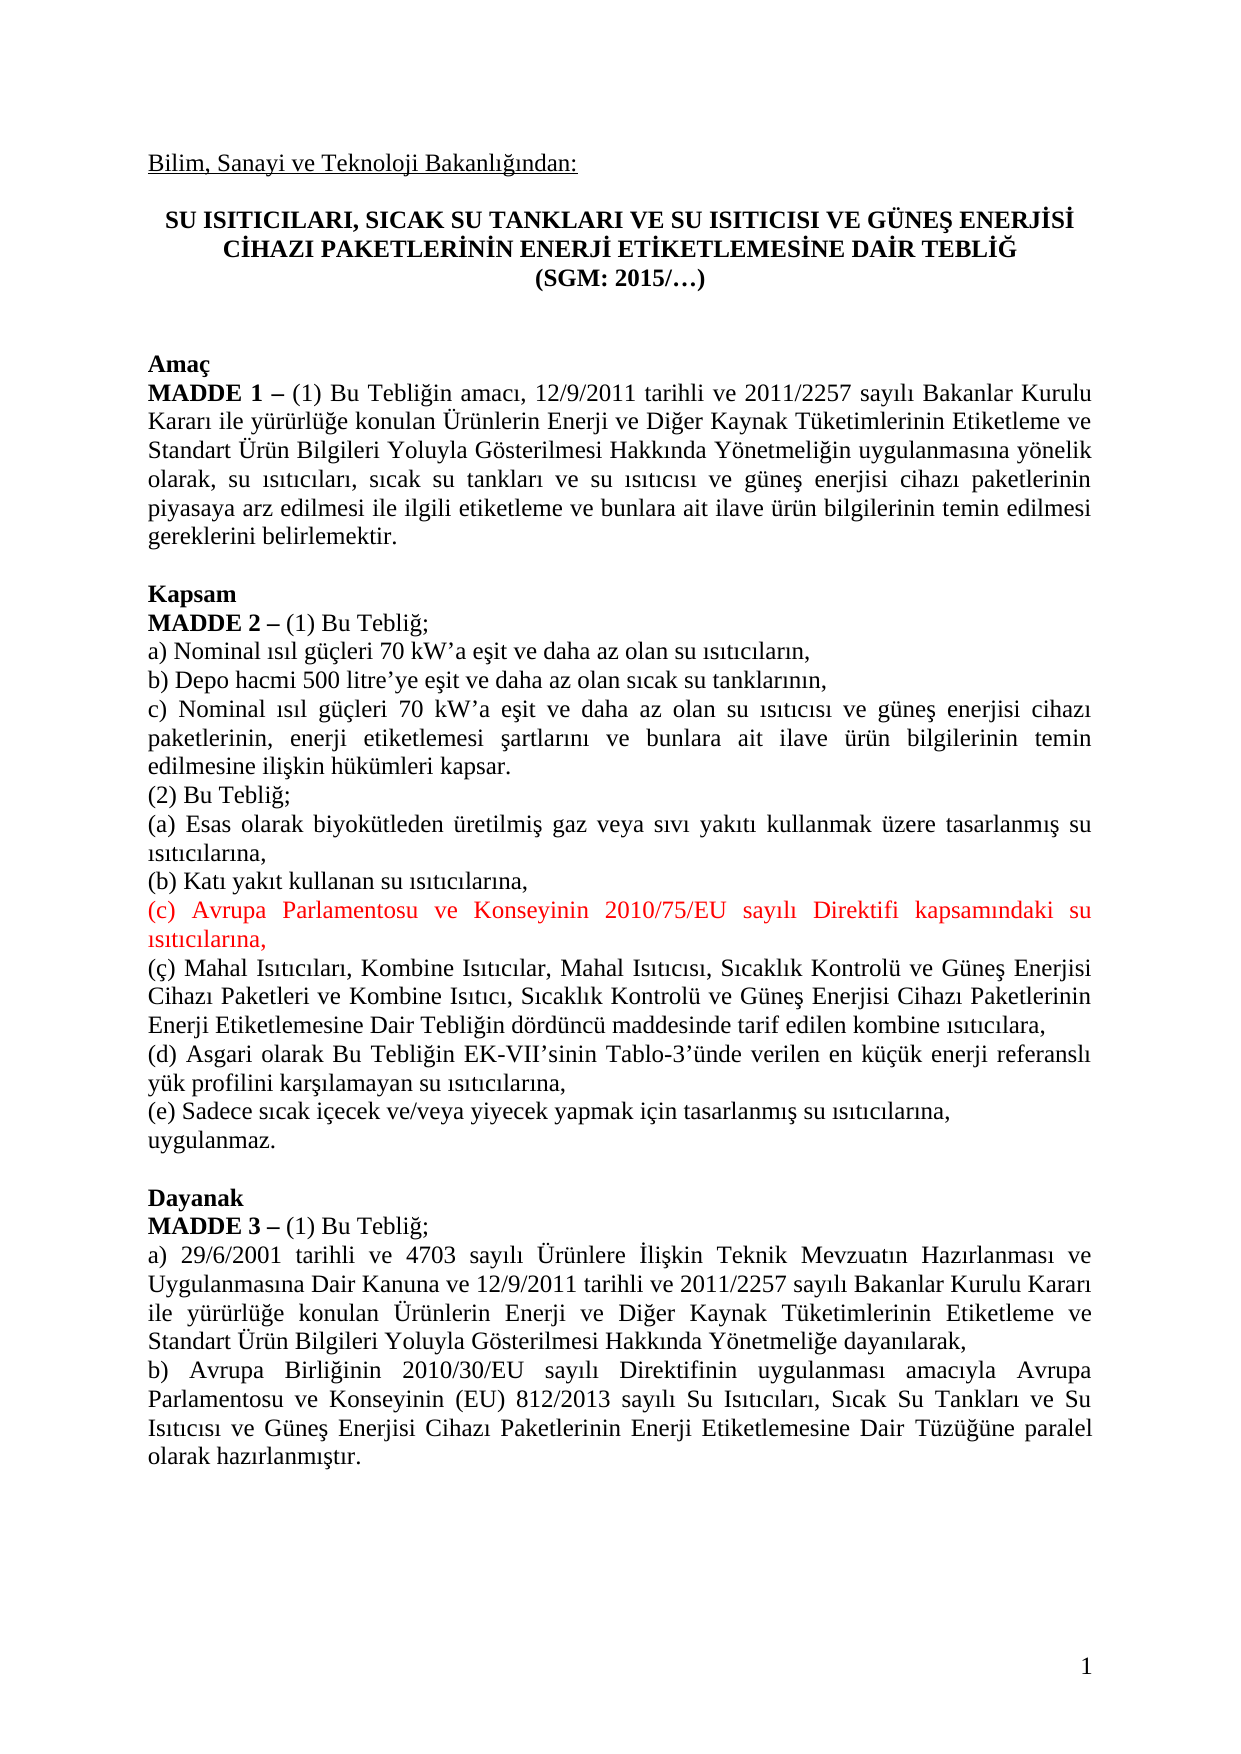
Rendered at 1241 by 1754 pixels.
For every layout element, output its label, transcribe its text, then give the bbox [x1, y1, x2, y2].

text (a) Esas olarak biyokütleden üretilmiş gaz veya sıvı yakıtı kullanmak üzere tasarlanmış su ısıtıcılarına, [148, 809, 1093, 866]
text b) Avrupa Birliğinin 2010/30/EU sayılı Direktifinin uygulanması amacıyla Avrupa Parlamentosu ve Konseyinin (EU) 812/2013 sayılı Su Isıtıcıları, Sıcak Su Tankları ve Su Isıtıcısı ve Güneş Enerjisi Cihazı Paketlerinin Enerji Etiketlemesine Dair Tüzüğüne paralel olarak hazırlanmıştır. [148, 1355, 1093, 1470]
text (ç) Mahal Isıtıcıları, Kombine Isıtıcılar, Mahal Isıtıcısı, Sıcaklık Kontrolü ve Güneş Enerjisi Cihazı Paketleri ve Kombine Isıtıcı, Sıcaklık Kontrolü ve Güneş Enerjisi Cihazı Paketlerinin Enerji Etiketlemesine Dair Tebliğin dördüncü maddesinde tarif edilen kombine ısıtıcılara, [148, 953, 1093, 1039]
text a) Nominal ısıl güçleri 70 kW’a eşit ve daha az olan su ısıtıcıların, [148, 636, 1093, 665]
text (d) Asgari olarak Bu Tebliğin EK-VII’sinin Tablo-3’ünde verilen en küçük enerji referanslı yük profilini karşılamayan su ısıtıcılarına, [148, 1039, 1093, 1096]
text MADDE 2 – (1) Bu Tebliğ; [148, 608, 1093, 636]
text (b) Katı yakıt kullanan su ısıtıcılarına, [148, 866, 1093, 895]
text MADDE 1 – (1) Bu Tebliğin amacı, 12/9/2011 tarihli ve 2011/2257 sayılı Bakanlar Kurulu Kararı ile yürürlüğe konulan Ürünlerin Enerji ve Diğer Kaynak Tüketimlerinin Etiketleme ve Standart Ürün Bilgileri Yoluyla Gösterilmesi Hakkında Yönetmeliğin uygulanmasına yönelik olarak, su ısıtıcıları, sıcak su tankları ve su ısıtıcısı ve güneş enerjisi cihazı paketlerinin piyasaya arz edilmesi ile ilgili etiketleme ve bunlara ait ilave ürün bilgilerinin temin edilmesi gereklerini belirlemektir. [148, 378, 1093, 550]
text b) Depo hacmi 500 litre’ye eşit ve daha az olan sıcak su tanklarının, [148, 665, 1093, 694]
text Kapsam [148, 579, 1093, 608]
text uygulanmaz. [148, 1125, 1093, 1154]
text Dayanak [148, 1183, 1093, 1211]
text (2) Bu Tebliğ; [148, 780, 1093, 809]
text Amaç [148, 349, 1093, 378]
text a) 29/6/2001 tarihli ve 4703 sayılı Ürünlere İlişkin Teknik Mevzuatın Hazırlanması ve Uygulanmasına Dair Kanuna ve 12/9/2011 tarihli ve 2011/2257 sayılı Bakanlar Kurulu Kararı ile yürürlüğe konulan Ürünlerin Enerji ve Diğer Kaynak Tüketimlerinin Etiketleme ve Standart Ürün Bilgileri Yoluyla Gösterilmesi Hakkında Yönetmeliğe dayanılarak, [148, 1240, 1093, 1355]
text c) Nominal ısıl güçleri 70 kW’a eşit ve daha az olan su ısıtıcısı ve güneş enerjisi cihazı paketlerinin, enerji etiketlemesi şartlarını ve bunlara ait ilave ürün bilgilerinin temin edilmesine ilişkin hükümleri kapsar. [148, 694, 1093, 780]
text SU ISITICILARI, SICAK SU TANKLARI VE SU ISITICISI VE GÜNEŞ ENERJİSİ CİHAZI PAKETLERİNİN ENERJİ ETİKETLEMESİNE DAİR TEBLİĞ [148, 205, 1093, 263]
text Bilim, Sanayi ve Teknoloji Bakanlığından: [148, 148, 1093, 176]
text (c) Avrupa Parlamentosu ve Konseyinin 2010/75/EU sayılı Direktifi kapsamındaki su ısıtıcılarına, [148, 895, 1093, 953]
text MADDE 3 – (1) Bu Tebliğ; [148, 1211, 1093, 1240]
text (SGM: 2015/…) [148, 263, 1093, 291]
text (e) Sadece sıcak içecek ve/veya yiyecek yapmak için tasarlanmış su ısıtıcılarına, [148, 1096, 1093, 1125]
